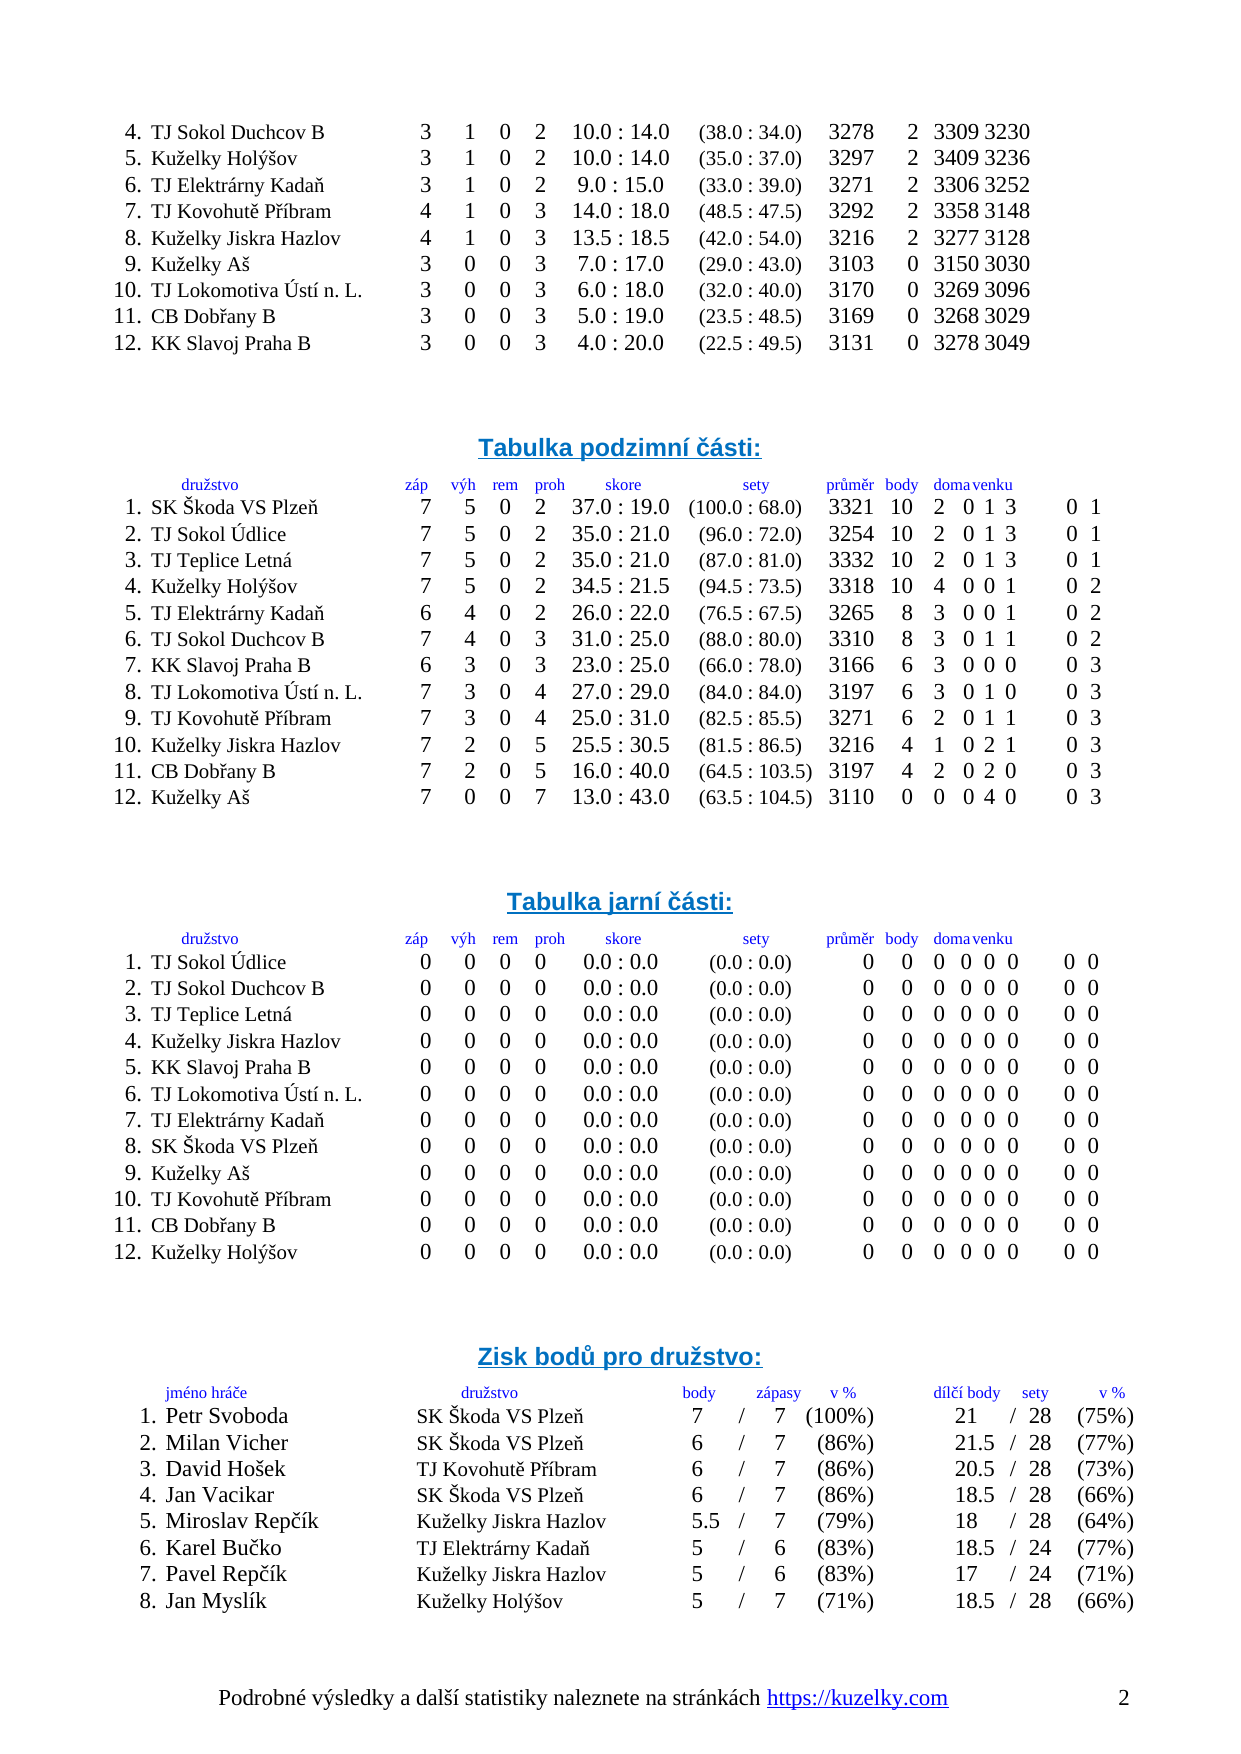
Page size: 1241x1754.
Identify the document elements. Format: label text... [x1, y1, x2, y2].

text 1. TJ Sokol Údlice 0 0 0 0 0.0 : 0.0 (0.0 : 0.0) 0 0 0 0 0 0 0 0 [106, 948, 1134, 974]
text 9. Kuželky Aš 3 0 0 3 7.0 : 17.0 (29.0 : 43.0) 3103 0 3150 3030 [106, 250, 1134, 276]
text družstvo záp výh rem proh skore sety průměr body doma venku [106, 474, 1134, 493]
text 2. TJ Sokol Duchcov B 0 0 0 0 0.0 : 0.0 (0.0 : 0.0) 0 0 0 0 0 0 0 0 [106, 974, 1134, 1001]
text 7. TJ Kovohutě Příbram 4 1 0 3 14.0 : 18.0 (48.5 : 47.5) 3292 2 3358 3148 [106, 197, 1134, 223]
text 10. Kuželky Jiskra Hazlov 7 2 0 5 25.5 : 30.5 (81.5 : 86.5) 3216 4 1 0 2 1 0 3 [106, 731, 1134, 757]
text 12. Kuželky Aš 7 0 0 7 13.0 : 43.0 (63.5 : 104.5) 3110 0 0 0 4 0 0 3 [106, 783, 1134, 810]
text Tabulka podzimní části: [94, 433, 1145, 462]
text 8. TJ Lokomotiva Ústí n. L. 7 3 0 4 27.0 : 29.0 (84.0 : 84.0) 3197 6 3 0 1 0 0 3 [106, 678, 1134, 704]
text 11. CB Dobřany B 3 0 0 3 5.0 : 19.0 (23.5 : 48.5) 3169 0 3268 3029 [106, 303, 1134, 329]
text 3. David Hošek TJ Kovohutě Příbram 6 / 7 (86%) 20.5 / 28 (73%) [106, 1455, 1134, 1481]
text 6. TJ Sokol Duchcov B 7 4 0 3 31.0 : 25.0 (88.0 : 80.0) 3310 8 3 0 1 1 0 2 [106, 625, 1134, 652]
text Tabulka jarní části: [94, 887, 1145, 916]
text 7. Pavel Repčík Kuželky Jiskra Hazlov 5 / 6 (83%) 17 / 24 (71%) [106, 1560, 1134, 1587]
text 6. TJ Elektrárny Kadaň 3 1 0 2 9.0 : 15.0 (33.0 : 39.0) 3271 2 3306 3252 [106, 171, 1134, 197]
text 10. TJ Lokomotiva Ústí n. L. 3 0 0 3 6.0 : 18.0 (32.0 : 40.0) 3170 0 3269 3096 [106, 276, 1134, 303]
text družstvo záp výh rem proh skore sety průměr body doma venku [106, 929, 1134, 948]
text 4. TJ Sokol Duchcov B 3 1 0 2 10.0 : 14.0 (38.0 : 34.0) 3278 2 3309 3230 [106, 118, 1134, 144]
text 11. CB Dobřany B 7 2 0 5 16.0 : 40.0 (64.5 : 103.5) 3197 4 2 0 2 0 0 3 [106, 757, 1134, 783]
text 8. Jan Myslík Kuželky Holýšov 5 / 7 (71%) 18.5 / 28 (66%) [106, 1587, 1134, 1613]
text 1. Petr Svoboda SK Škoda VS Plzeň 7 / 7 (100%) 21 / 28 (75%) [106, 1402, 1134, 1428]
text 6. TJ Lokomotiva Ústí n. L. 0 0 0 0 0.0 : 0.0 (0.0 : 0.0) 0 0 0 0 0 0 0 0 [106, 1079, 1134, 1106]
text 3. TJ Teplice Letná 7 5 0 2 35.0 : 21.0 (87.0 : 81.0) 3332 10 2 0 1 3 0 1 [106, 546, 1134, 572]
text 9. TJ Kovohutě Příbram 7 3 0 4 25.0 : 31.0 (82.5 : 85.5) 3271 6 2 0 1 1 0 3 [106, 704, 1134, 731]
text 2. TJ Sokol Údlice 7 5 0 2 35.0 : 21.0 (96.0 : 72.0) 3254 10 2 0 1 3 0 1 [106, 520, 1134, 546]
text 2. Milan Vicher SK Škoda VS Plzeň 6 / 7 (86%) 21.5 / 28 (77%) [106, 1428, 1134, 1455]
text 5. KK Slavoj Praha B 0 0 0 0 0.0 : 0.0 (0.0 : 0.0) 0 0 0 0 0 0 0 0 [106, 1053, 1134, 1079]
text jméno hráče družstvo body zápasy v % dílčí body sety v % [106, 1383, 1134, 1402]
text 4. Kuželky Holýšov 7 5 0 2 34.5 : 21.5 (94.5 : 73.5) 3318 10 4 0 0 1 0 2 [106, 572, 1134, 599]
text 4. Kuželky Jiskra Hazlov 0 0 0 0 0.0 : 0.0 (0.0 : 0.0) 0 0 0 0 0 0 0 0 [106, 1027, 1134, 1053]
text 12. KK Slavoj Praha B 3 0 0 3 4.0 : 20.0 (22.5 : 49.5) 3131 0 3278 3049 [106, 329, 1134, 355]
text 5. Miroslav Repčík Kuželky Jiskra Hazlov 5.5 / 7 (79%) 18 / 28 (64%) [106, 1508, 1134, 1534]
text 9. Kuželky Aš 0 0 0 0 0.0 : 0.0 (0.0 : 0.0) 0 0 0 0 0 0 0 0 [106, 1159, 1134, 1185]
text 8. SK Škoda VS Plzeň 0 0 0 0 0.0 : 0.0 (0.0 : 0.0) 0 0 0 0 0 0 0 0 [106, 1132, 1134, 1159]
text 8. Kuželky Jiskra Hazlov 4 1 0 3 13.5 : 18.5 (42.0 : 54.0) 3216 2 3277 3128 [106, 223, 1134, 250]
text 1. SK Škoda VS Plzeň 7 5 0 2 37.0 : 19.0 (100.0 : 68.0) 3321 10 2 0 1 3 0 1 [106, 493, 1134, 520]
text 11. CB Dobřany B 0 0 0 0 0.0 : 0.0 (0.0 : 0.0) 0 0 0 0 0 0 0 0 [106, 1211, 1134, 1238]
text 5. TJ Elektrárny Kadaň 6 4 0 2 26.0 : 22.0 (76.5 : 67.5) 3265 8 3 0 0 1 0 2 [106, 599, 1134, 625]
text 10. TJ Kovohutě Příbram 0 0 0 0 0.0 : 0.0 (0.0 : 0.0) 0 0 0 0 0 0 0 0 [106, 1185, 1134, 1211]
text Zisk bodů pro družstvo: [94, 1342, 1145, 1371]
text 7. KK Slavoj Praha B 6 3 0 3 23.0 : 25.0 (66.0 : 78.0) 3166 6 3 0 0 0 0 3 [106, 652, 1134, 678]
text 12. Kuželky Holýšov 0 0 0 0 0.0 : 0.0 (0.0 : 0.0) 0 0 0 0 0 0 0 0 [106, 1238, 1134, 1264]
text 4. Jan Vacikar SK Škoda VS Plzeň 6 / 7 (86%) 18.5 / 28 (66%) [106, 1481, 1134, 1508]
text 5. Kuželky Holýšov 3 1 0 2 10.0 : 14.0 (35.0 : 37.0) 3297 2 3409 3236 [106, 144, 1134, 171]
text 7. TJ Elektrárny Kadaň 0 0 0 0 0.0 : 0.0 (0.0 : 0.0) 0 0 0 0 0 0 0 0 [106, 1106, 1134, 1132]
text 3. TJ Teplice Letná 0 0 0 0 0.0 : 0.0 (0.0 : 0.0) 0 0 0 0 0 0 0 0 [106, 1001, 1134, 1027]
text 6. Karel Bučko TJ Elektrárny Kadaň 5 / 6 (83%) 18.5 / 24 (77%) [106, 1534, 1134, 1560]
